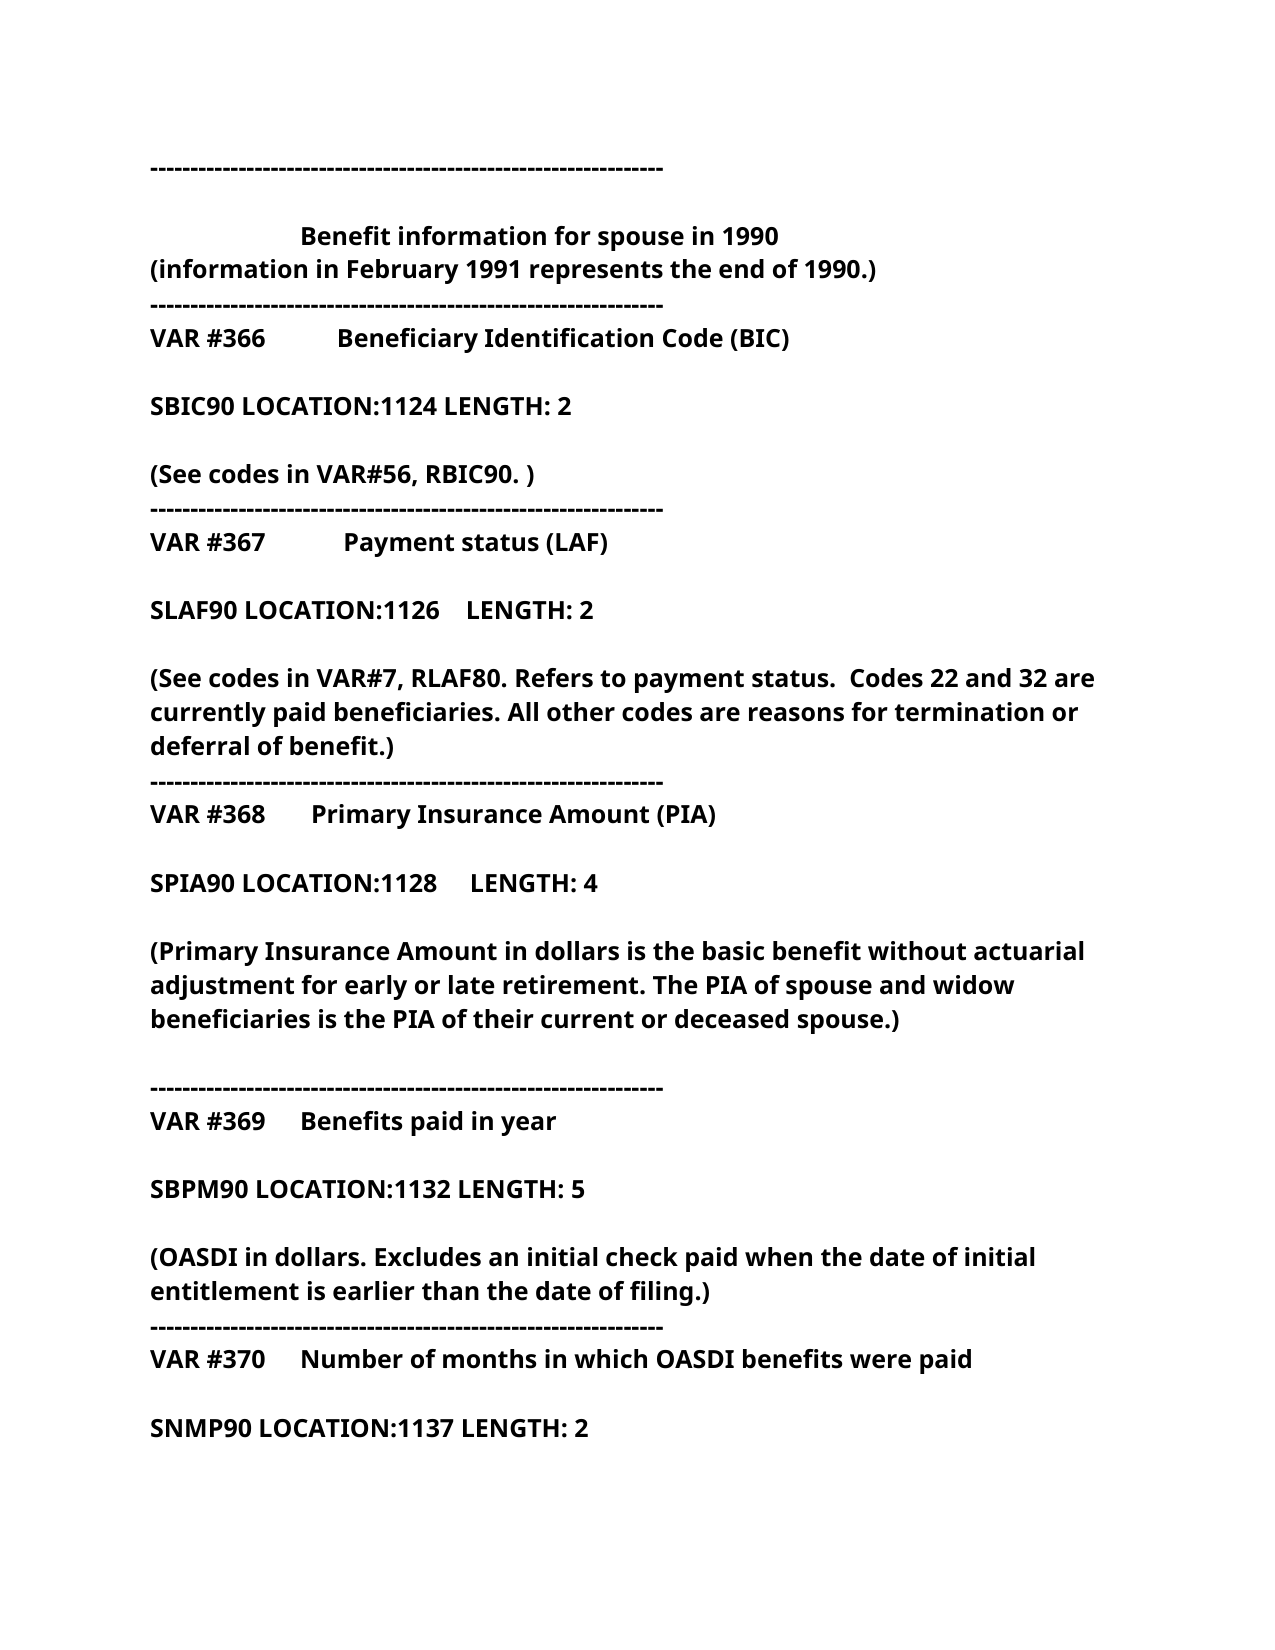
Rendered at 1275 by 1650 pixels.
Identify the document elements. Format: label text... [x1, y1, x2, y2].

text VAR #369 Benefits paid in year [150, 1104, 1125, 1138]
text VAR #370 Number of months in which OASDI benefits were paid [150, 1342, 1125, 1376]
text (Primary Insurance Amount in dollars is the basic benefit without actuarial adjustment for early or late retirement. The PIA of spouse and widow beneficiaries is the PIA of their current or deceased spouse.) [150, 933, 1125, 1036]
text (OASDI in dollars. Excludes an initial check paid when the date of initial entitlement is earlier than the date of filing.) [150, 1240, 1125, 1308]
text SBIC90 LOCATION:1124 LENGTH: 2 [150, 388, 1125, 422]
text ---------------------------------------------------------------- [150, 491, 1125, 525]
text ---------------------------------------------------------------- [150, 286, 1125, 320]
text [150, 1308, 1125, 1342]
text ---------------------------------------------------------------- [150, 763, 1125, 797]
text VAR #367 Payment status (LAF) [150, 525, 1125, 559]
text (See codes in VAR#56, RBIC90. ) [150, 457, 1125, 491]
text SBPM90 LOCATION:1132 LENGTH: 5 [150, 1172, 1125, 1206]
text SPIA90 LOCATION:1128 LENGTH: 4 [150, 865, 1125, 899]
text ---------------------------------------------------------------- [150, 150, 1125, 184]
text (See codes in VAR#7, RLAF80. Refers to payment status. Codes 22 and 32 are currently paid beneficiaries. All other codes are reasons for termination or deferral of benefit.) [150, 661, 1125, 763]
text VAR #368 Primary Insurance Amount (PIA) [150, 797, 1125, 831]
text SLAF90 LOCATION:1126 LENGTH: 2 [150, 593, 1125, 627]
text (information in February 1991 represents the end of 1990.) [150, 252, 1125, 286]
text SNMP90 LOCATION:1137 LENGTH: 2 [150, 1410, 1125, 1444]
text ---------------------------------------------------------------- [150, 1070, 1125, 1104]
text VAR #366 Beneficiary Identification Code (BIC) [150, 320, 1125, 354]
text Benefit information for spouse in 1990 [150, 218, 1125, 252]
